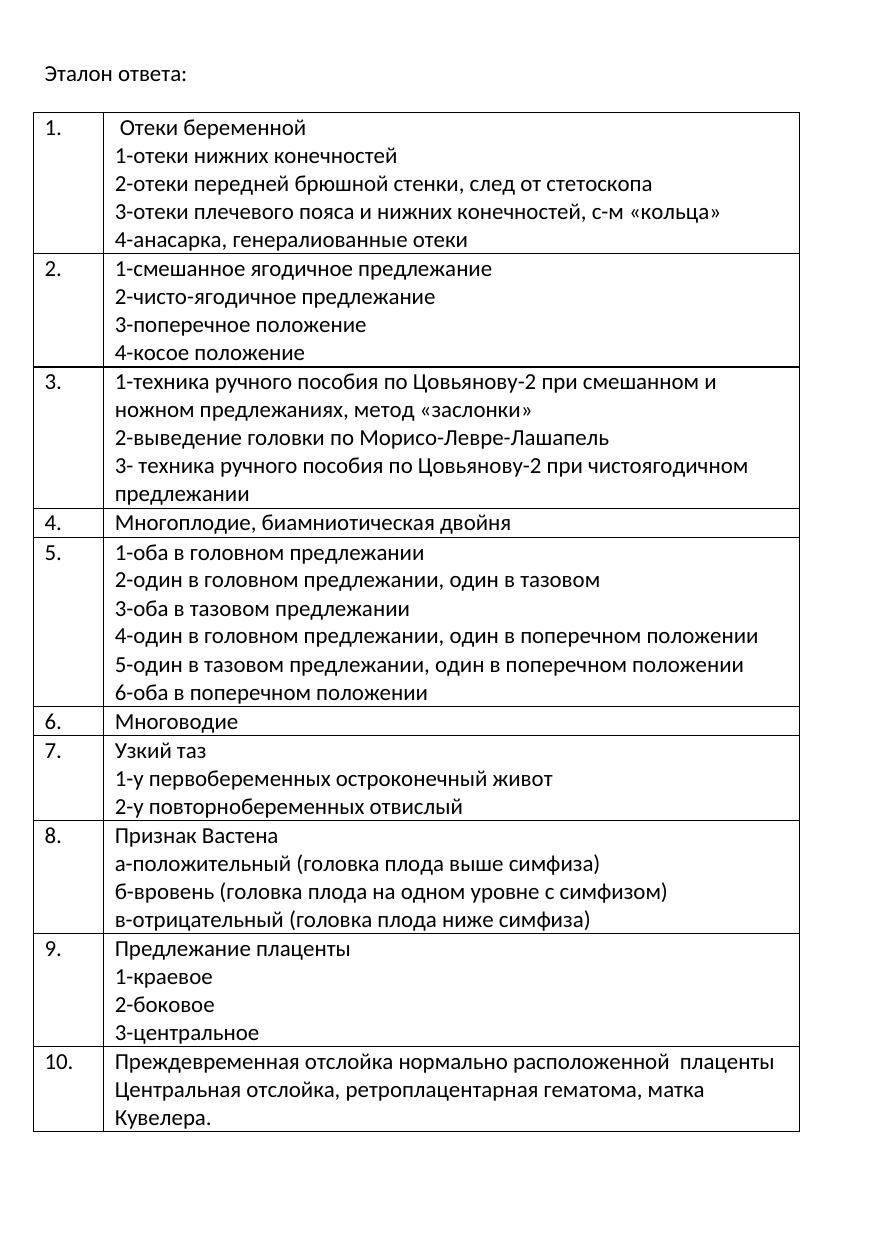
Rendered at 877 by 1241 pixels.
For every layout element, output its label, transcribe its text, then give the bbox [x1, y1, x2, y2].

table_cell [34, 736, 103, 820]
table_header Отеки беременной 1-отеки нижних конечностей 2-отеки передней брюшной стенки, след от стетоскопа 3-отеки плечевого пояса и нижних конечностей, с-м «кольца» 4-анасарка, генералиованные отеки [104, 113, 799, 253]
table_cell [34, 509, 103, 537]
table_cell [34, 934, 103, 1046]
table_cell Предлежание плаценты 1-краевое 2-боковое 3-центральное [104, 934, 799, 1046]
table_cell 1-смешанное ягодичное предлежание 2-чисто-ягодичное предлежание 3-поперечное положение 4-косое положение [104, 254, 799, 366]
table_cell [34, 368, 103, 507]
table_cell [34, 1047, 103, 1131]
table_cell [34, 538, 103, 706]
table_cell Многоводие [104, 707, 799, 735]
table_cell Признак Вастена а-положительный (головка плода выше симфиза) б-вровень (головка плода на одном уровне с симфизом) в-отрицательный (головка плода ниже симфиза) [104, 821, 799, 933]
table_cell 1-оба в головном предлежании 2-один в головном предлежании, один в тазовом 3-оба в тазовом предлежании 4-один в головном предлежании, один в поперечном положении 5-один в тазовом предлежании, один в поперечном положении 6-оба в поперечном положении [104, 538, 799, 706]
table_cell [34, 707, 103, 735]
table_cell Узкий таз 1-у первобеременных остроконечный живот 2-у повторнобеременных отвислый [104, 736, 799, 820]
table_cell Многоплодие, биамниотическая двойня [104, 509, 799, 537]
table_cell [34, 254, 103, 366]
text Эталон ответа: [44, 59, 788, 87]
table_cell [34, 821, 103, 933]
table_cell Преждевременная отслойка нормально расположенной плаценты Центральная отслойка, ретроплацентарная гематома, матка Кувелера. [104, 1047, 799, 1131]
table_cell 1-техника ручного пособия по Цовьянову-2 при смешанном и ножном предлежаниях, метод «заслонки» 2-выведение головки по Морисо-Левре-Лашапель 3- техника ручного пособия по Цовьянову-2 при чистоягодичном предлежании [104, 368, 799, 507]
table_header [34, 113, 103, 253]
